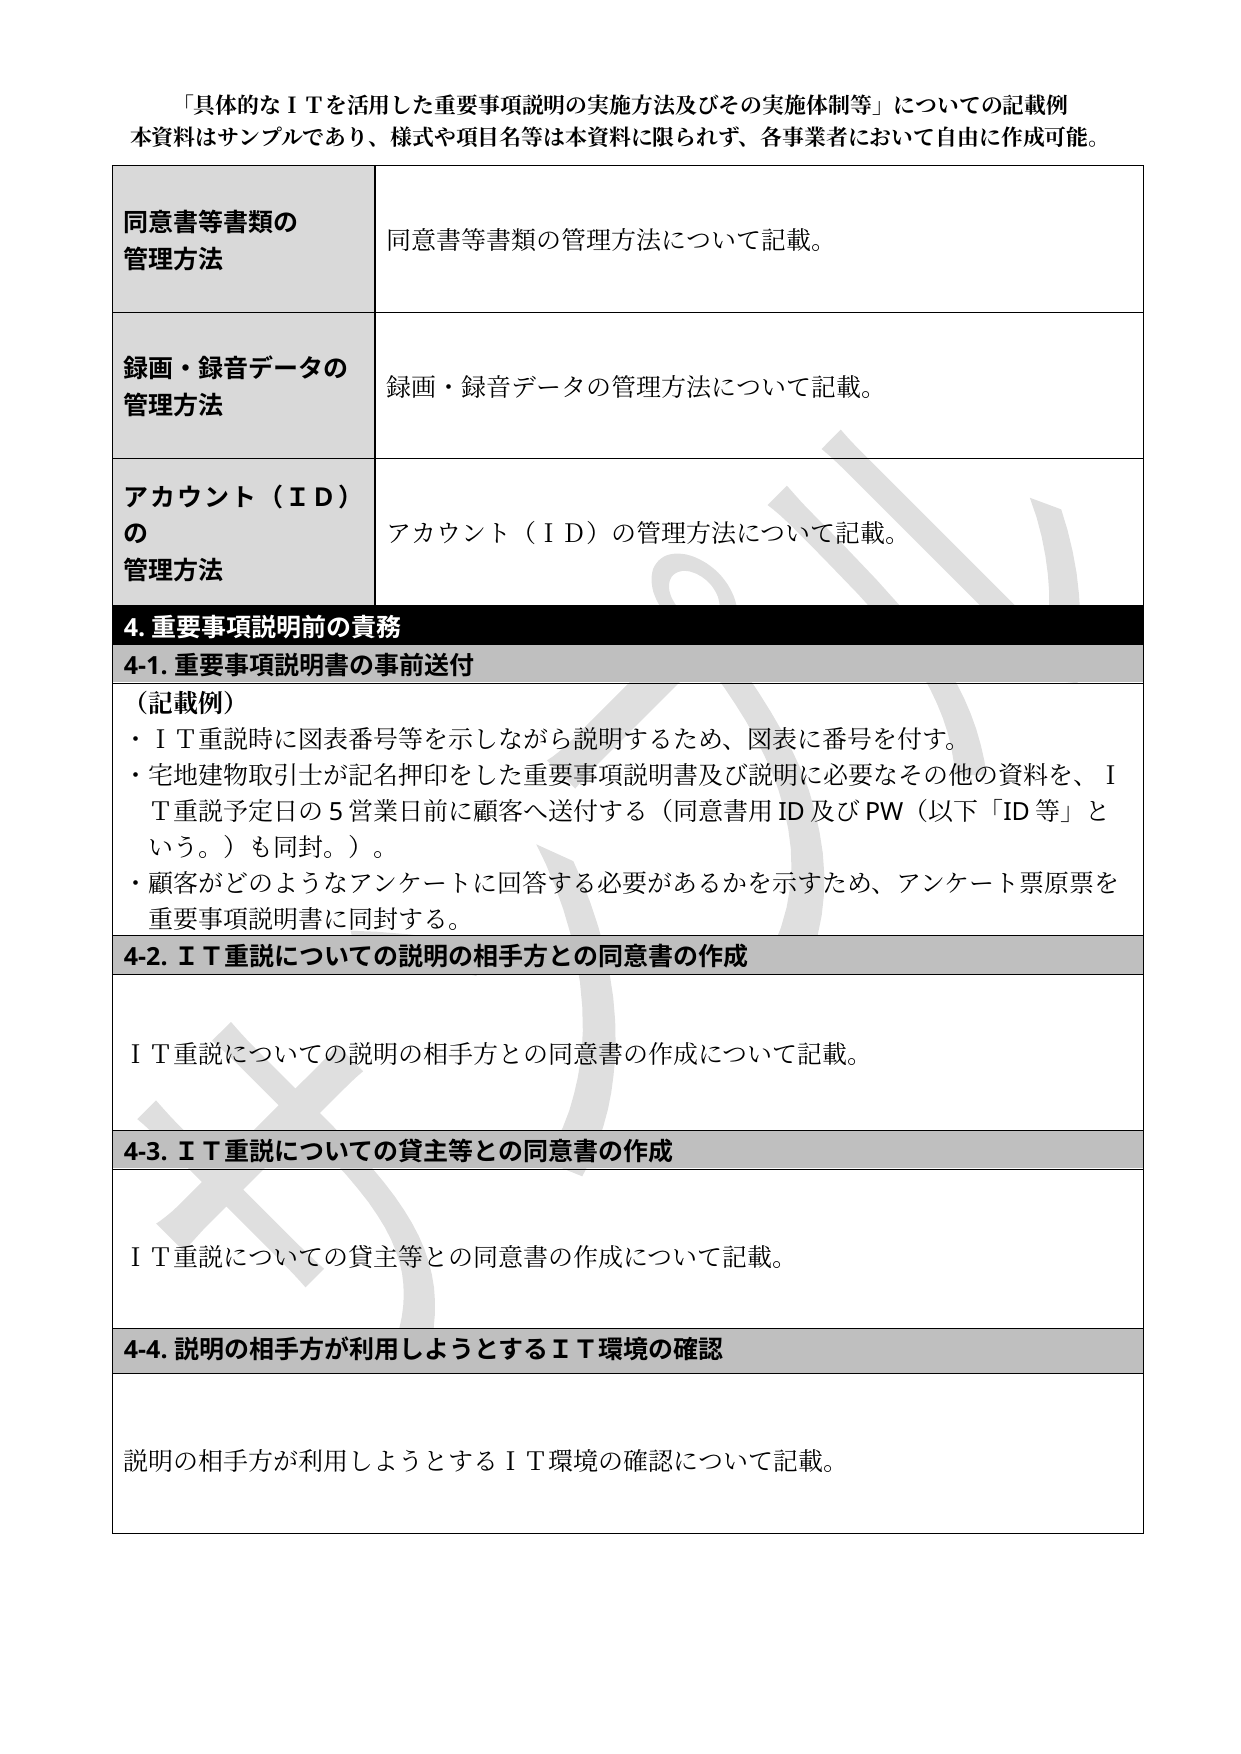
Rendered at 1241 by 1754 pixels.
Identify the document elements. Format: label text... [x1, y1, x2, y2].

table_cell アカウント（ＩＤ）の管理方法について記載。 [376, 459, 1143, 605]
table_cell 4. 重要事項説明前の責務 [113, 606, 1143, 644]
table_cell 4-4. 説明の相手方が利用しようとするＩＴ環境の確認 [113, 1329, 1143, 1373]
table_cell 録画・録音データの 管理方法 [113, 313, 374, 458]
table_cell ＩＴ重説についての貸主等との同意書の作成について記載。 [113, 1170, 1143, 1328]
table_cell 録画・録音データの管理方法について記載。 [376, 313, 1143, 458]
table_cell （記載例） ・ＩＴ重説時に図表番号等を示しながら説明するため、図表に番号を付す。 ・宅地建物取引士が記名押印をした重要事項説明書及び説明に必要なその他の資料を、ＩＴ重説予定日の5営業日前に顧客へ送付する（同意書用ID及びPW（以下「ID等」という。）も同封。）。 ・顧客がどのようなアンケートに回答する必要があるかを示すため、アンケート票原票を重要事項説明書に同封する。 [113, 684, 1143, 935]
table_cell ＩＴ重説についての説明の相手方との同意書の作成について記載。 [113, 975, 1143, 1130]
table_cell 同意書等書類の管理方法について記載。 [376, 166, 1143, 312]
table_cell 4-1. 重要事項説明書の事前送付 [113, 645, 1143, 682]
table_cell 4-2. ＩＴ重説についての説明の相手方との同意書の作成 [113, 936, 1143, 974]
table_cell 説明の相手方が利用しようとするＩＴ環境の確認について記載。 [113, 1374, 1143, 1532]
table_cell 同意書等書類の 管理方法 [113, 166, 374, 312]
table_cell 4-3. ＩＴ重説についての貸主等との同意書の作成 [113, 1131, 1143, 1168]
table_cell アカウント（ＩＤ）の 管理方法 [113, 459, 374, 605]
